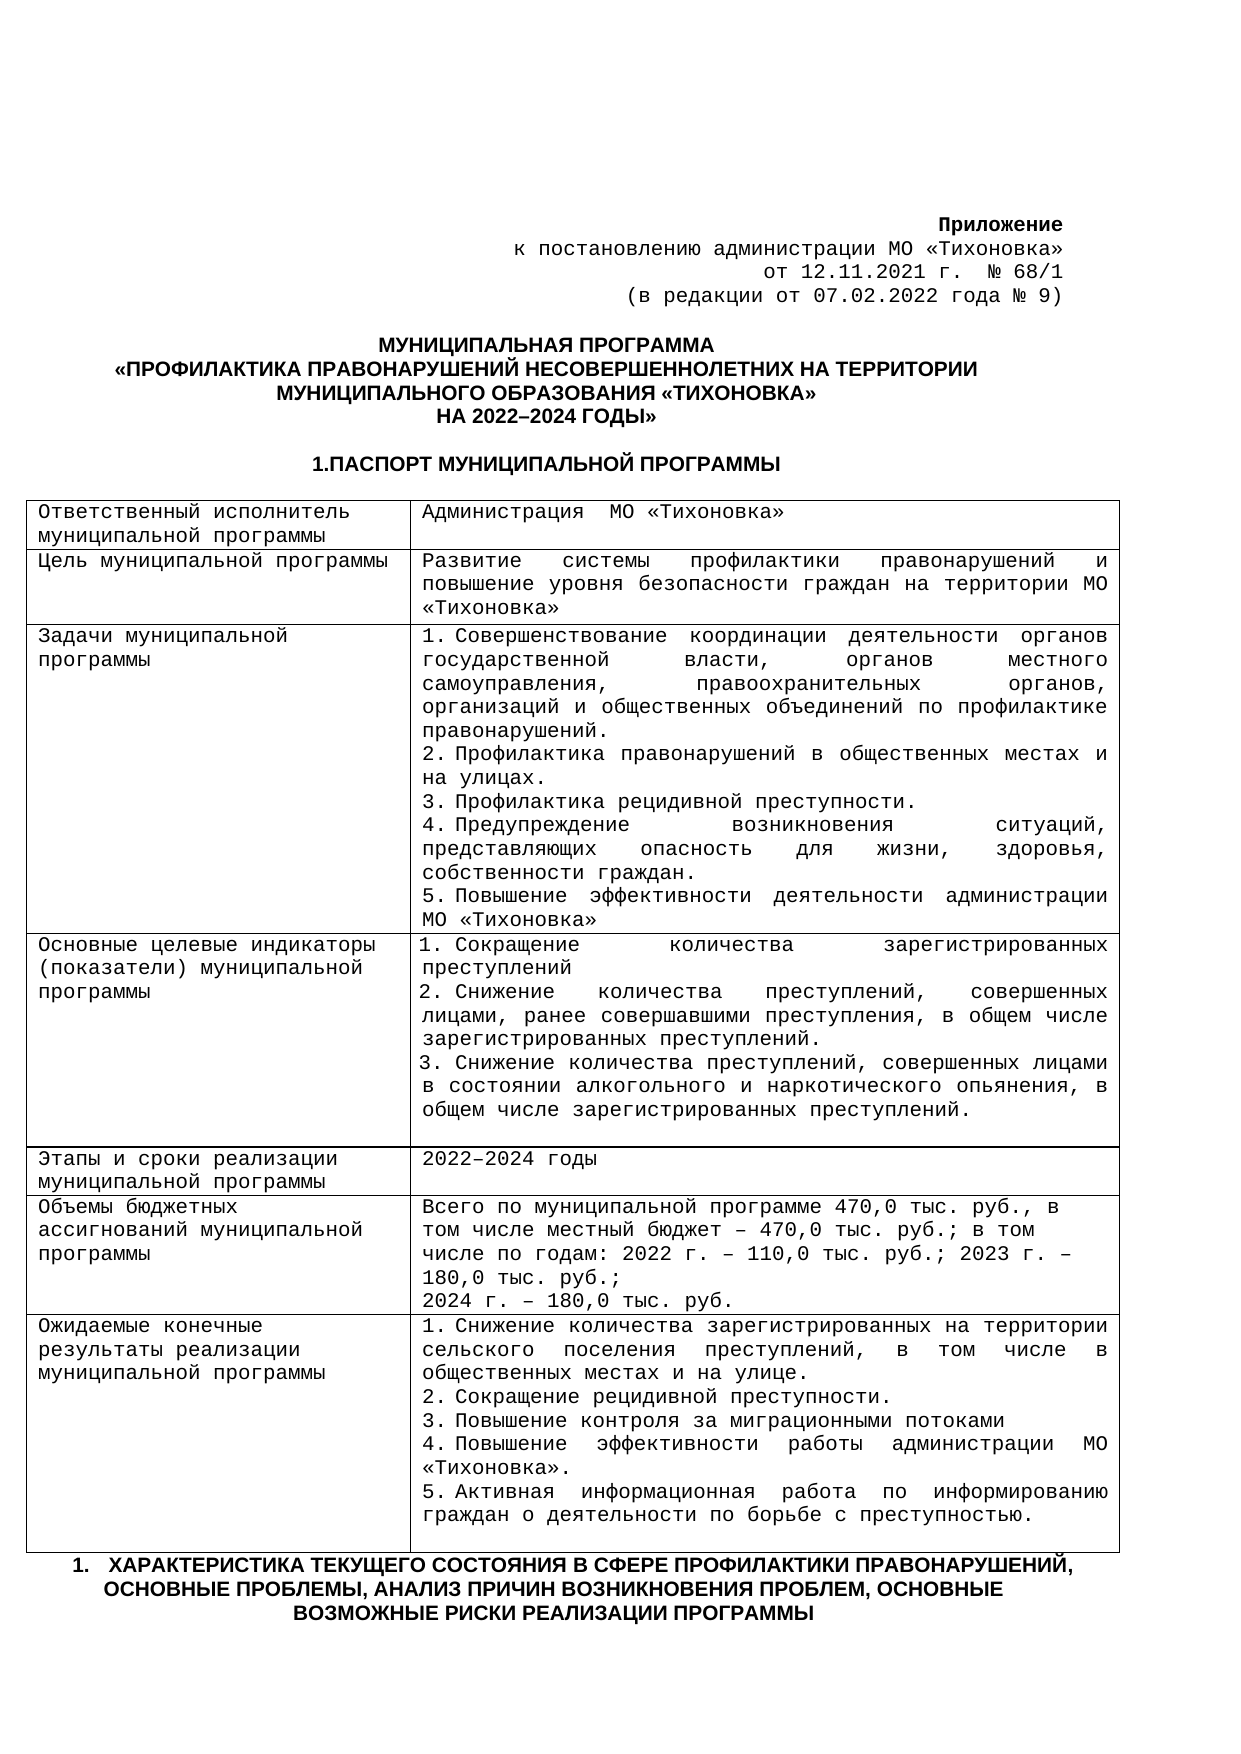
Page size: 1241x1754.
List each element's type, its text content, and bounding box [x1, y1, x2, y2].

table_cell Основные целевые индикаторы (показатели) муниципальной программы [27, 934, 410, 1146]
text от 12.11.2021 г. № 68/1 [29, 261, 1063, 285]
table_cell 2022–2024 годы [411, 1148, 1119, 1195]
table_cell Снижение количества зарегистрированных на территории сельского поселения преступлений, в том числе в общественных местах и на улице. Сокращение рецидивной преступности. Повышение контроля за миграционными потоками Повышение эффективности работы администрации МО «Тихоновка». Активная информационная работа по информированию граждан о деятельности по борьбе с преступностью. [411, 1315, 1119, 1552]
table_cell Задачи муниципальной программы [27, 625, 410, 933]
text МУНИЦИПАЛЬНАЯ ПРОГРАММА [29, 332, 1063, 356]
text 1.ПАСПОРТ МУНИЦИПАЛЬНОЙ ПРОГРАММЫ [29, 452, 1063, 476]
table_cell Совершенствование координации деятельности органов государственной власти, органов местного самоуправления, правоохранительных органов, организаций и общественных объединений по профилактике правонарушений. Профилактика правонарушений в общественных местах и на улицах. Профилактика рецидивной преступности. Предупреждение возникновения ситуаций, представляющих опасность для жизни, здоровья, собственности граждан. Повышение эффективности деятельности администрации МО «Тихоновка» [411, 625, 1119, 933]
table_cell Объемы бюджетных ассигнований муниципальной программы [27, 1196, 410, 1314]
list ХАРАКТЕРИСТИКА ТЕКУЩЕГО СОСТОЯНИЯ В СФЕРЕ ПРОФИЛАКТИКИ ПРАВОНАРУШЕНИЙ, основные проблемы, анализ причин Возникновения проблем, основные возможные риски реализации программы [29, 1553, 1078, 1624]
table_cell Ожидаемые конечные результаты реализации муниципальной программы [27, 1315, 410, 1552]
text (в редакции от 07.02.2022 года № 9) [29, 285, 1063, 309]
table_cell Развитие системы профилактики правонарушений и повышение уровня безопасности граждан на территории МО «Тихоновка» [411, 550, 1119, 624]
text Приложение [29, 214, 1063, 238]
table_cell Цель муниципальной программы [27, 550, 410, 624]
table_header Ответственный исполнитель муниципальной программы [27, 501, 410, 548]
table_header Администрация МО «Тихоновка» [411, 501, 1119, 548]
text к постановлению администрации МО «Тихоновка» [29, 238, 1063, 261]
table_cell Всего по муниципальной программе 470,0 тыс. руб., в том числе местный бюджет – 470,0 тыс. руб.; в том числе по годам: 2022 г. – 110,0 тыс. руб.; 2023 г. – 180,0 тыс. руб.; 2024 г. – 180,0 тыс. руб. [411, 1196, 1119, 1314]
table_cell Этапы и сроки реализации муниципальной программы [27, 1148, 410, 1195]
table_cell Сокращение количества зарегистрированных преступлений Снижение количества преступлений, совершенных лицами, ранее совершавшими преступления, в общем числе зарегистрированных преступлений. Снижение количества преступлений, совершенных лицами в состоянии алкогольного и наркотического опьянения, в общем числе зарегистрированных преступлений. [411, 934, 1119, 1146]
text «ПРОФИЛАКТИКА ПРАВОНАРУШЕНИЙ НЕСОВЕРШЕННОЛЕТНИХ НА ТЕРРИТОРИИ МУНИЦИПАЛЬНОГО ОБРАЗОВАНИЯ «ТИХОНОВКА» [29, 356, 1063, 404]
text НА 2022–2024 ГОДЫ» [29, 404, 1063, 428]
